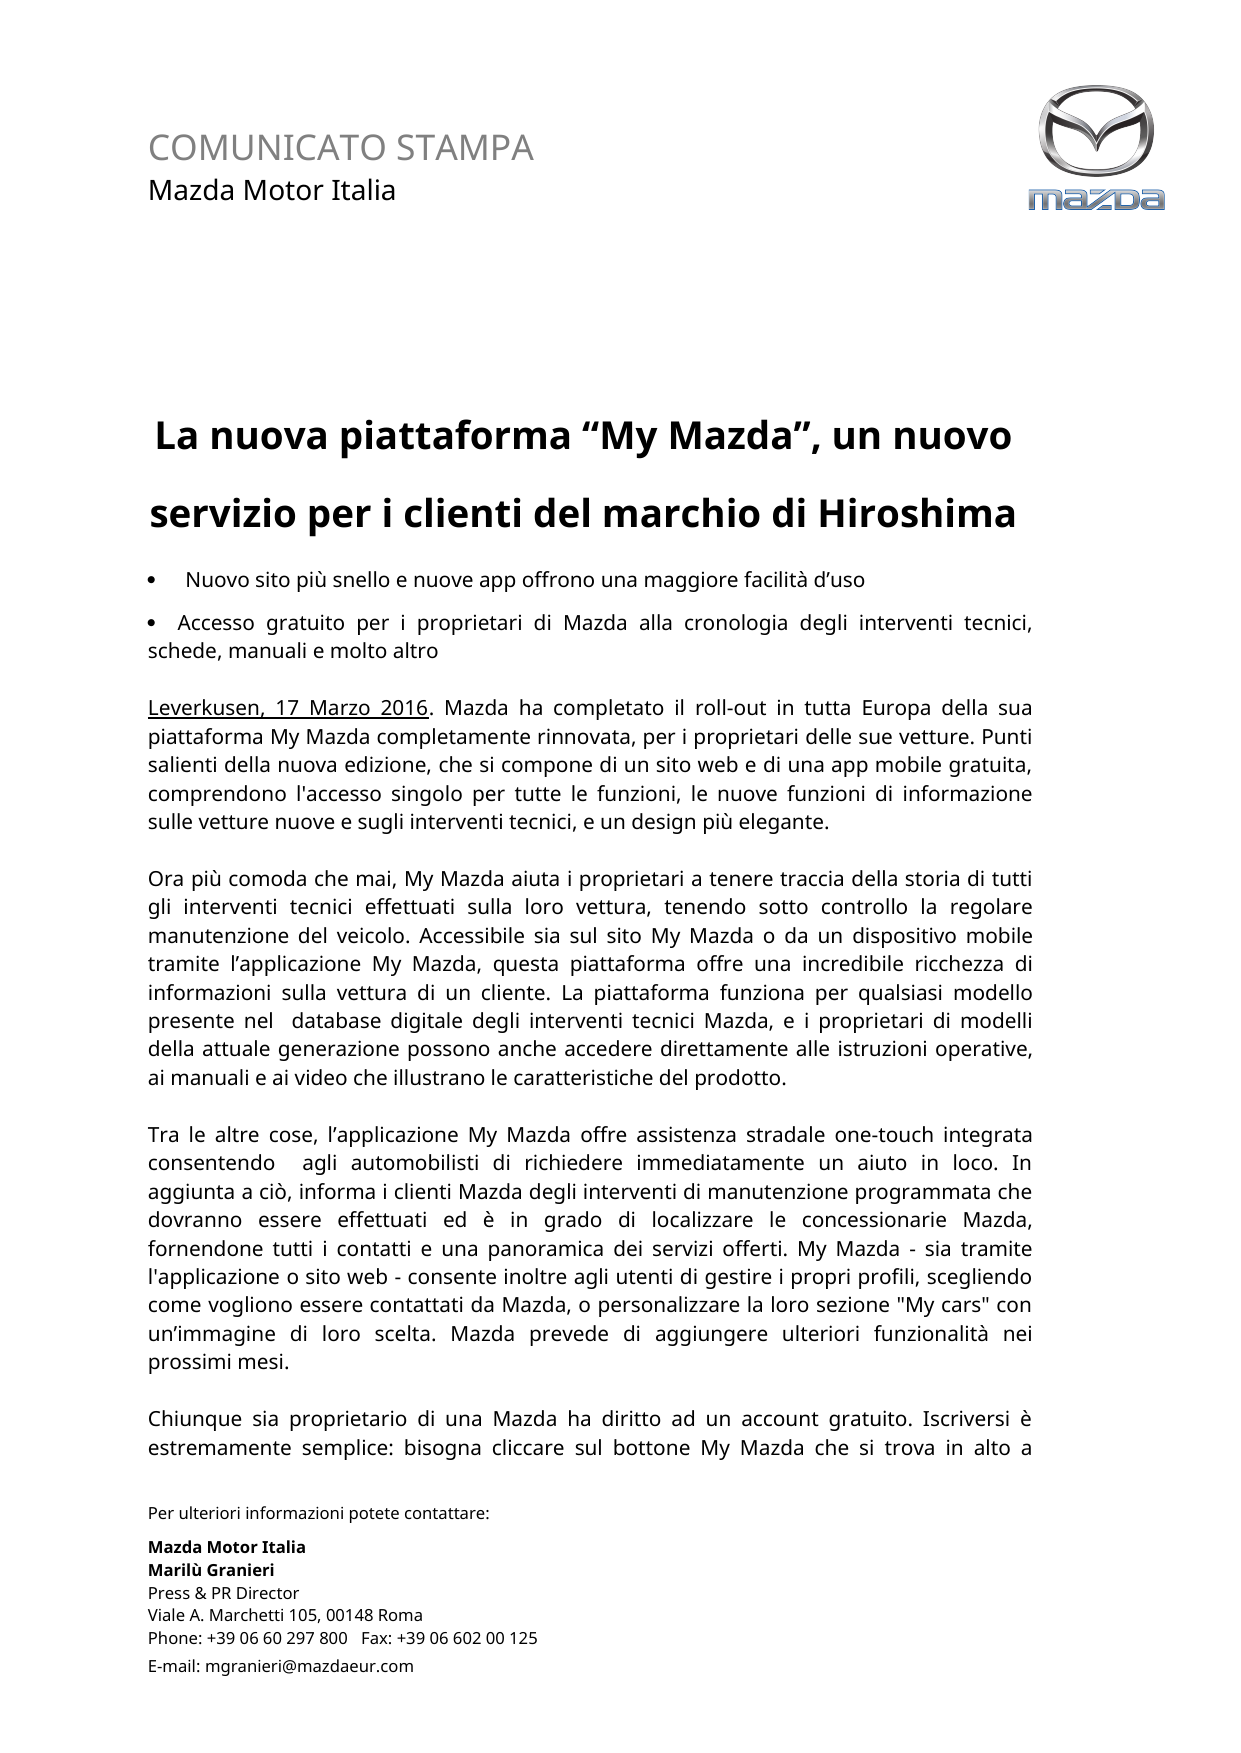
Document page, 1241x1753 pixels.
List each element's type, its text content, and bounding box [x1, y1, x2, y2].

text La nuova piattaforma “My Mazda”, un nuovo servizio per i clienti del marchio di Hiroshima [148, 408, 1019, 539]
list Accesso gratuito per i proprietari di Mazda alla cronologia degli interventi tecnici, schede, manuali e molto altro [148, 608, 1034, 665]
text Leverkusen, 17 Marzo 2016. Mazda ha completato il roll-out in tutta Europa della sua piattaforma My Mazda completamente rinnovata, per i proprietari delle sue vetture. Punti salienti della nuova edizione, che si compone di un sito web e di una app mobile gratuita, comprendono l'accesso singolo per tutte le funzioni, le nuove funzioni di informazione sulle vetture nuove e sugli interventi tecnici, e un design più elegante. [148, 693, 1034, 836]
text Tra le altre cose, l’applicazione My Mazda offre assistenza stradale one-touch integrata consentendo agli automobilisti di richiedere immediatamente un aiuto in loco. In aggiunta a ciò, informa i clienti Mazda degli interventi di manutenzione programmata che dovranno essere effettuati ed è in grado di localizzare le concessionarie Mazda, fornendone tutti i contatti e una panoramica dei servizi offerti. My Mazda - sia tramite l'applicazione o sito web - consente inoltre agli utenti di gestire i propri profili, scegliendo come vogliono essere contattati da Mazda, o personalizzare la loro sezione "My cars" con un’immagine di loro scelta. Mazda prevede di aggiungere ulteriori funzionalità nei prossimi mesi. [148, 1120, 1034, 1376]
text Ora più comoda che mai, My Mazda aiuta i proprietari a tenere traccia della storia di tutti gli interventi tecnici effettuati sulla loro vettura, tenendo sotto controllo la regolare manutenzione del veicolo. Accessibile sia sul sito My Mazda o da un dispositivo mobile tramite l’applicazione My Mazda, questa piattaforma offre una incredibile ricchezza di informazioni sulla vettura di un cliente. La piattaforma funziona per qualsiasi modello presente nel database digitale degli interventi tecnici Mazda, e i proprietari di modelli della attuale generazione possono anche accedere direttamente alle istruzioni operative, ai manuali e ai video che illustrano le caratteristiche del prodotto. [148, 864, 1034, 1091]
picture [1028, 85, 1165, 210]
list Nuovo sito più snello e nuove app offrono una maggiore facilità d’uso [148, 565, 1049, 594]
